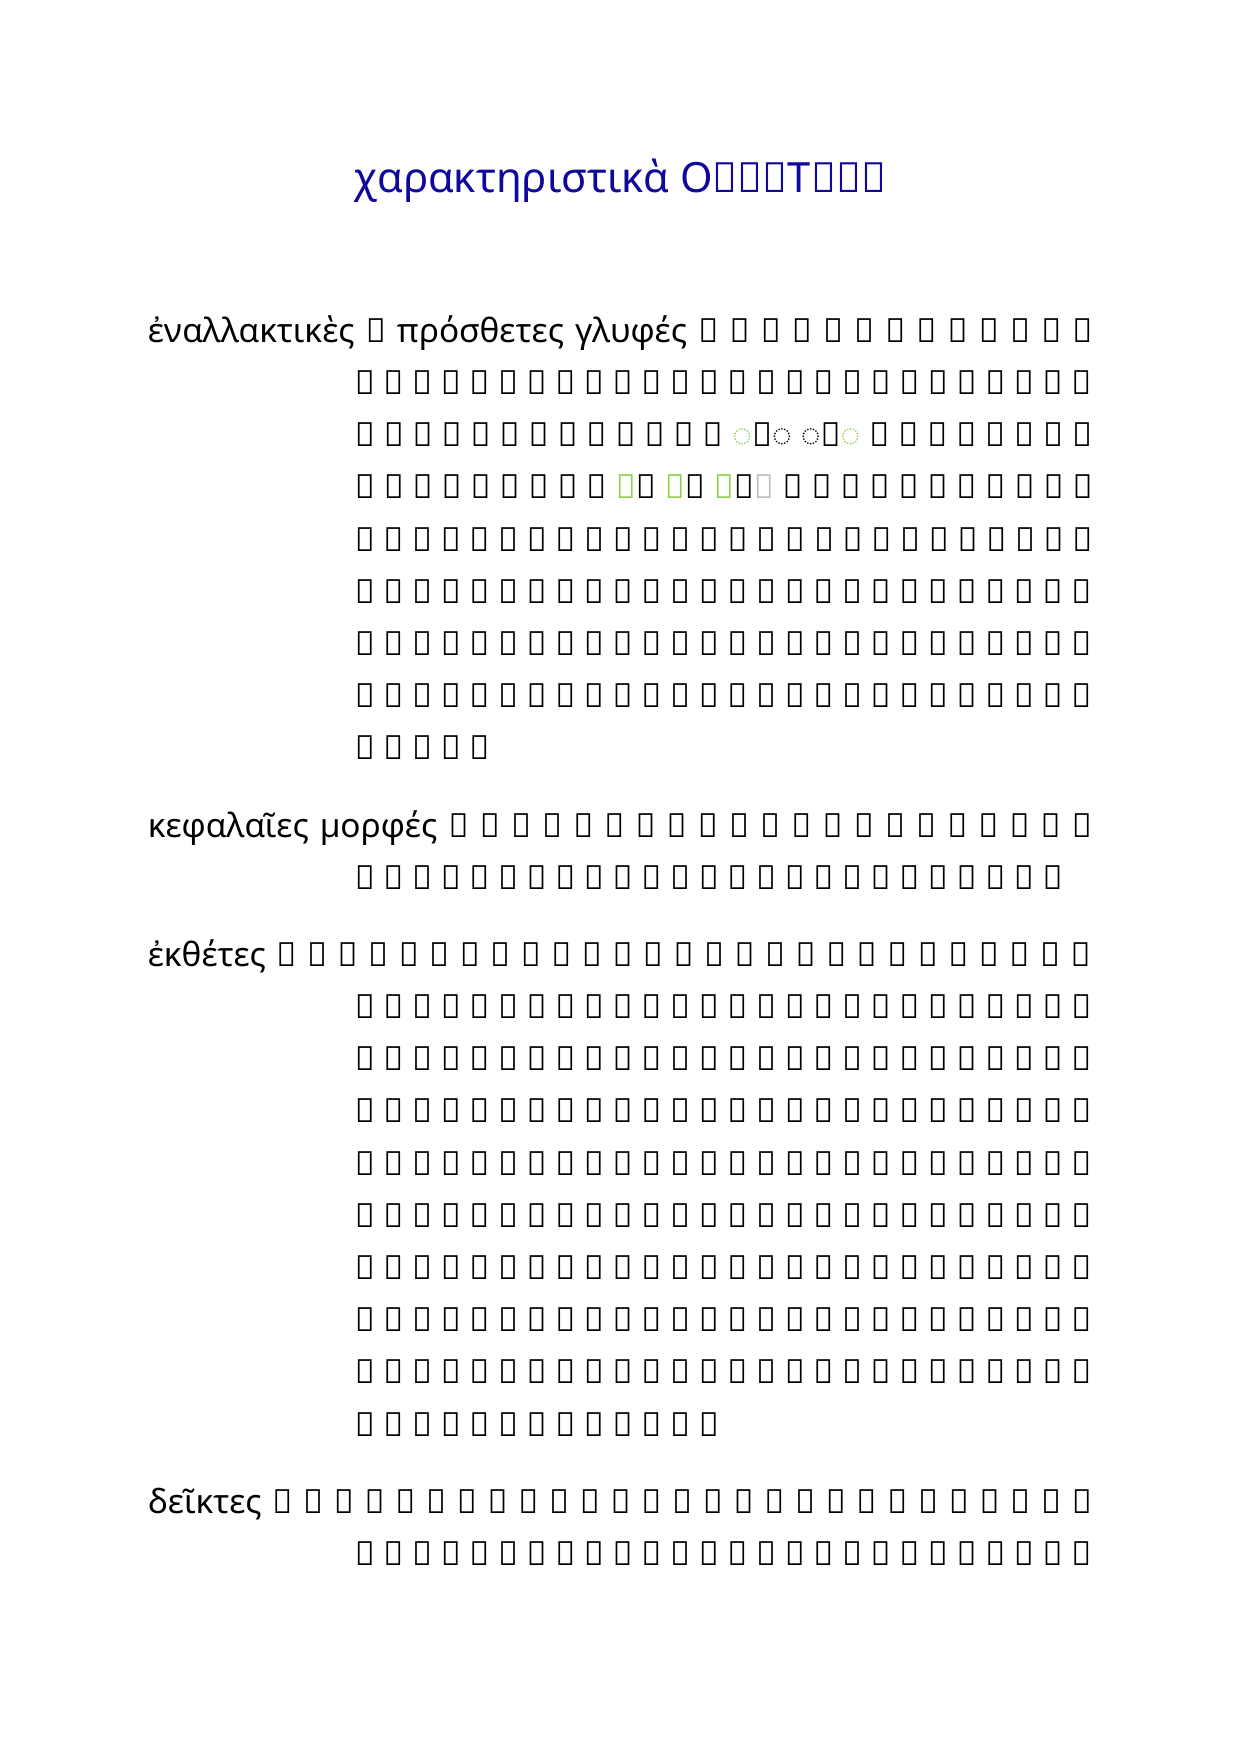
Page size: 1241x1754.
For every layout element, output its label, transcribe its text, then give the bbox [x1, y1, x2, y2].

text κεφαλαῖες μορφές 󿀀 󿀁 󿀂 󿀃 󿀄 󿀅 󿀆 󿀇 󿀈 󿀉 󿀊 󿀋 󿀌 󿀍 󿀎 󿀏 󿀐 󿀑 󿀒 󿀓 󿀔 󿀕 󿀖 󿀗 󿀘 󿀙 󿀚 󿀛 󿀜 󿀝 󿀞 󿀟 󿀠 󿀡 󿀢 󿀣 󿀤 󿀥 󿀦 󿀧 󿀨 󿀩 󿀪 󿀫 󿀬 󿀭 [148, 801, 1092, 899]
text χαρακτηριστικὰ O󿁘󿁍󿁖T󿁡󿁘󿁍 [148, 148, 1092, 204]
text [148, 1478, 1092, 1575]
text ἐναλλακτικὲς 󿵝 πρόσθετες γλυφές 󰅀 󰅁 󰅂 󰅃 󰅄 󰅅 󰅆 󰅇 󰅈 󰅉 󰅊 󰅋 󰅌 󰅍 󰅎 󰅏 󰅐 󰅑 󰅒 󰅓 󿒀 󿒁 󿒂 󿒃 󿒄 󿒅 󿒆 󿒇 󿒈 󿒉 󿒊 󿒋 󿒌 󿒍 󿒎 󿒏 󿒐 󿒑 󿒒 󿒓 󿒔 󿒕 󿒖 󿒗 󿒘 󿒙 󿒚 󿴀 󿴁 󿴂 󿴃 󿴄 ◌‌󿴅◌ ◌‌󿴆◌ 󿴇 󿴈 󿴉 󿴊 󿴐 󿴑 󿴒 󿴓 󿴔 󿴕 󿴖 󿴗 󿴘 󿴙 󿴚 󿴛 󿴜 󿴓‌󿴝 󿴓‌󿴞 󿴓‌󿴟󿴓 󿴠 󿴡 󿴢 󿴣 󿴤 󿴥 󿴦 󿴧 󿴨 󿴰 󿴱 󿴳 󿴴 󿴵 󿴶 󿴷 󿴸 󿴻 󿴽 󿴾 󿴿 󿵀 󿵁 󿵂 󿵃 󿵄 󿵅 󿵈 󿵉 󿵊 󿵋 󿴹 󿴺 󿵆 󿵇 󿵐 󿵑 󿵒 󿵓 󿵔 󿵕 󿵖 󿵗 󿵙 󿵚 󿵜 󿵝 󿵠 󿵡 󿵢 󿵤 󿵥 󿵧 󿵩 󿵮 󿵯 󿵲 󿵳 󿵴 󿵵 󿵶 󿵷 󿵸 󿵹 󿵺 󿵻 󿵼 󿵽 󿵾 󿵿 󿶀 󿶁 󿶂 󿶃 󿶄 󿶅 󿶆 󿷰 󿷱 󿷲 󿷳 󿷴 󿷵 󿷶 󿷷 󿷹 󿷺 󿷻 󿷼 󿷸 󿹀 󿹁 󿹂 󿹃 󿹄 󿹅 󿹆 󿹇 󿹈 󿹉 󿹊 󿹋 󿹌 󿹍 󿹎 󿹏 󿹐 󿹑 󿾰 󿾱 󿾲 󿾳 󿾴 󿾵 󿾶 󿾷 󿾸 󿾹 󿾼 󿾽 [148, 307, 1092, 769]
text ἐκθέτες 󿄐 󿄑 󿄒 󿄓 󿄔 󿄕 󿄖 󿄗 󿄘 󿄙 󿄚 󿄛 󿄜 󿄝 󿄞 󿄟 󿄠 󿄡 󿄢 󿄣 󿄤 󿄥 󿄦 󿄧 󿄨 󿄩 󿄪 󿄫 󿄬 󿄭 󿄮 󿄯 󿄰 󿄱 󿄲 󿄳 󿄴 󿄵 󿄶 󿄷 󿄸 󿄹 󿄺 󿄻 󿄼 󿄽 󿄾 󿄿 󿅀 󿅁 󿅂 󿅃 󿅄 󿅅 󿅆 󿅇 󿅈 󿅉 󿅊 󿅋 󿅌 󿅍 󿅎 󿅏 󿅐 󿅑 󿅒 󿅓 󿅔 󿅕 󿅖 󿅗 󿅘 󿅙 󿅚 󿅛 󿅜 󿅝 󿅞 󿅟 󿅠 󿅡 󿅢 󿅣 󿅤 󿅥 󿅦 󿅧 󿅨 󿅩 󿅪 󿅫 󿅬 󿅭 󿅮 󿅯 󿅰 󿅱 󿅲 󿅳 󿅴 󿅵 󿅶 󿅷 󿅸 󿅹 󿅺 󿅻 󿅼 󿅽 󿅾 󿅿 󿆀 󿆁 󿆂 󿆃 󿆄 󿆅 󿆆 󿆇 󿆈 󿆉 󿆊 󿆋 󿆌 󿆍 󿆎 󿆏 󿆐 󿆑 󿆒 󿆓 󿆔 󿆕 󿆖 󿆗 󿆘 󿆙 󿆚 󿆛 󿆜 󿆝 󿆞 󿆟 󿆠 󿆡 󿆢 󿆣 󿆤 󿆥 󿆦 󿆧 󿆨 󿆩 󿆪 󿆫 󿆬 󿆭 󿆮 󿆯 󿆰 󿆱 󿆲 󿆳 󿆴 󿆵 󿆶 󿆷 󿆸 󿆹 󿆺 󿆻 󿆼 󿆽 󿆾 󿆿 󿇀 󿇁 󿇂 󿇃 󿇄 󿇅 󿇆 󿇇 󿇈 󿇉 󿇊 󿇋 󿇌 󿇍 󿇎 󿇏 󿇐 󿇑 󿇒 󿇓 󿇔 󿇕 󿇖 󿇗 󿇘 󿇙 󿇚 󿇛 󿇜 󿇝 󿇞 󿇟 󿇠 󿇡 󿇢 󿇣 󿇤 󿇥 󿇦 󿇧 󿇨 󿇩 󿇪 󿇫 󿇬 󿇭 󿇮 󿇯 󿇰 󿇱 󿇲 󿇳 󿇴 󿇵 󿇶 󿇷 󿇸 󿇹 󿇺 󿇻 󿇼 󿇽 󿇾 󿇿 󿈀 󿈁 󿈂 󿈃 󿈄 󿈅 󿈆 󿈇 [148, 931, 1092, 1446]
